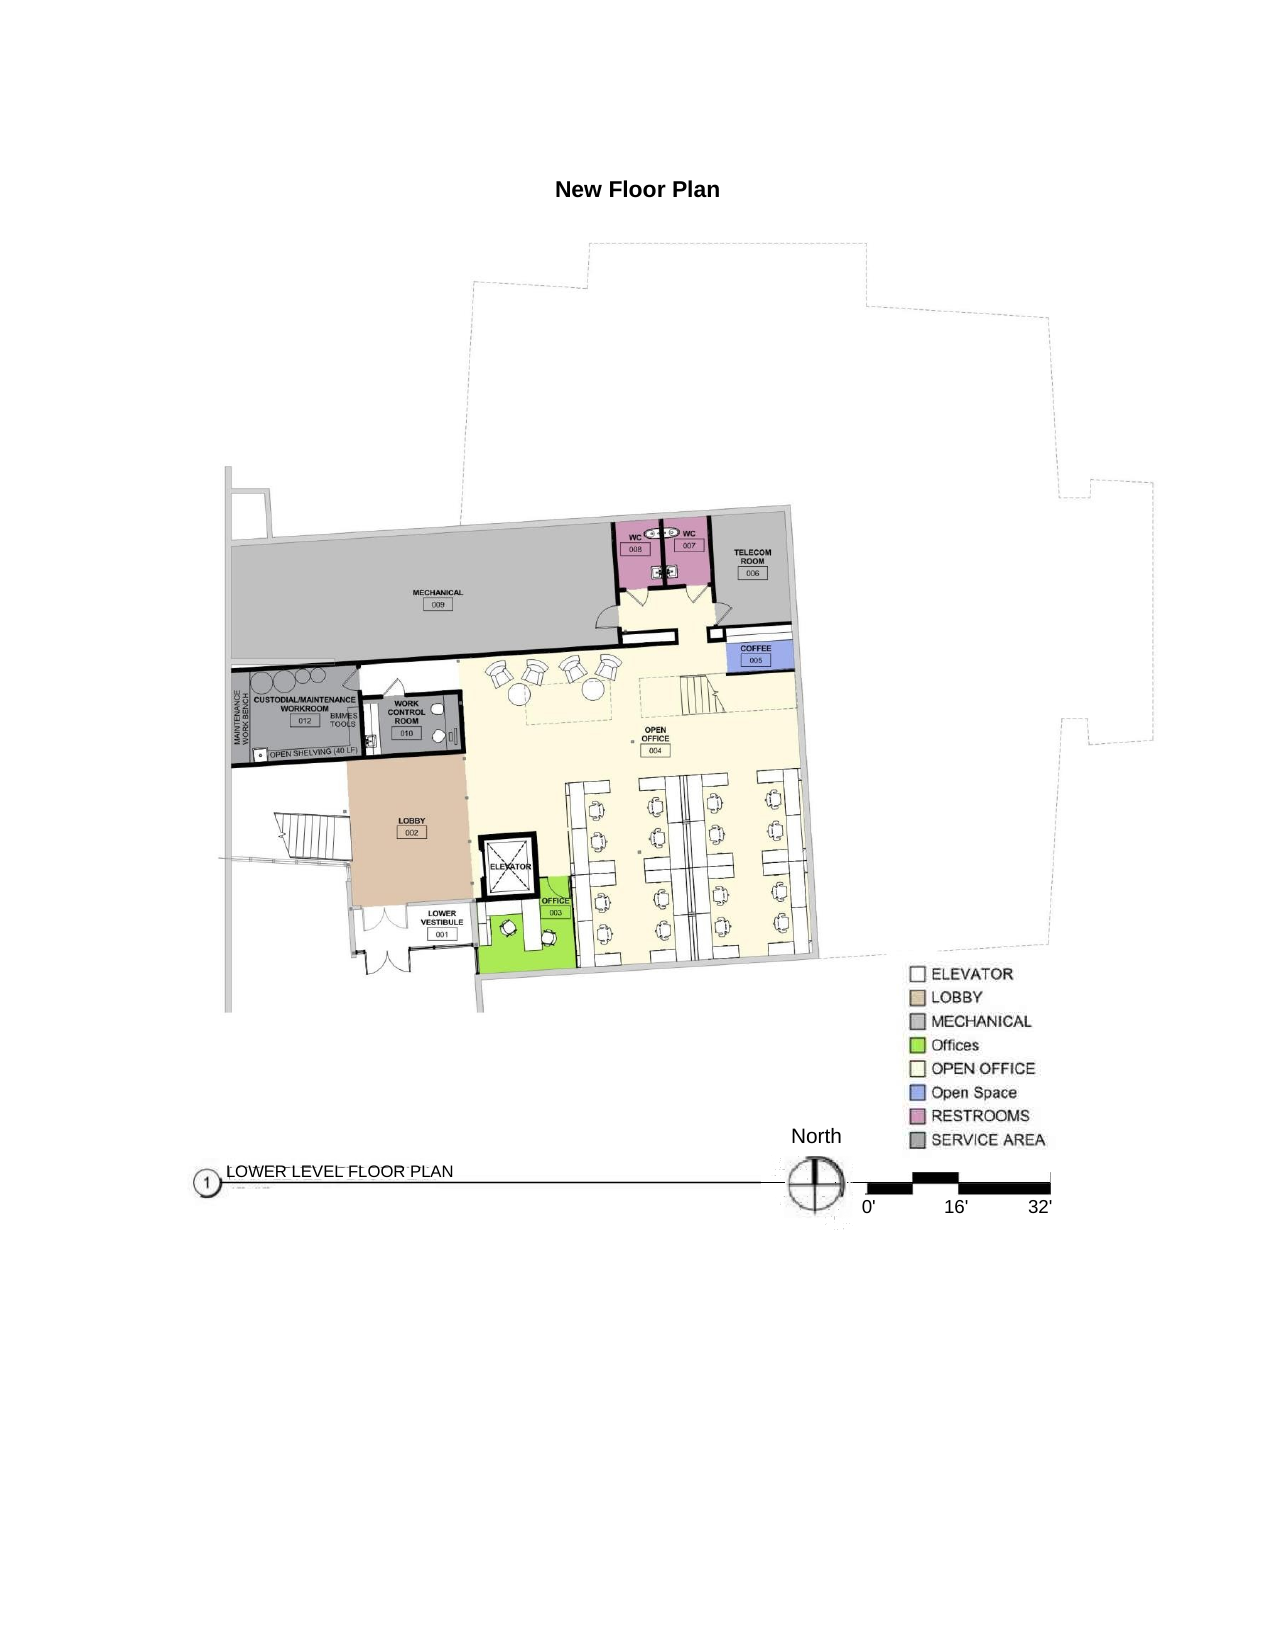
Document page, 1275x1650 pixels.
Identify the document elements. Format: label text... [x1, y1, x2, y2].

text New Floor Plan [187, 176, 1087, 202]
picture [865, 1172, 1051, 1196]
picture [771, 1157, 853, 1230]
picture [187, 1158, 768, 1206]
picture [146, 202, 1176, 1159]
